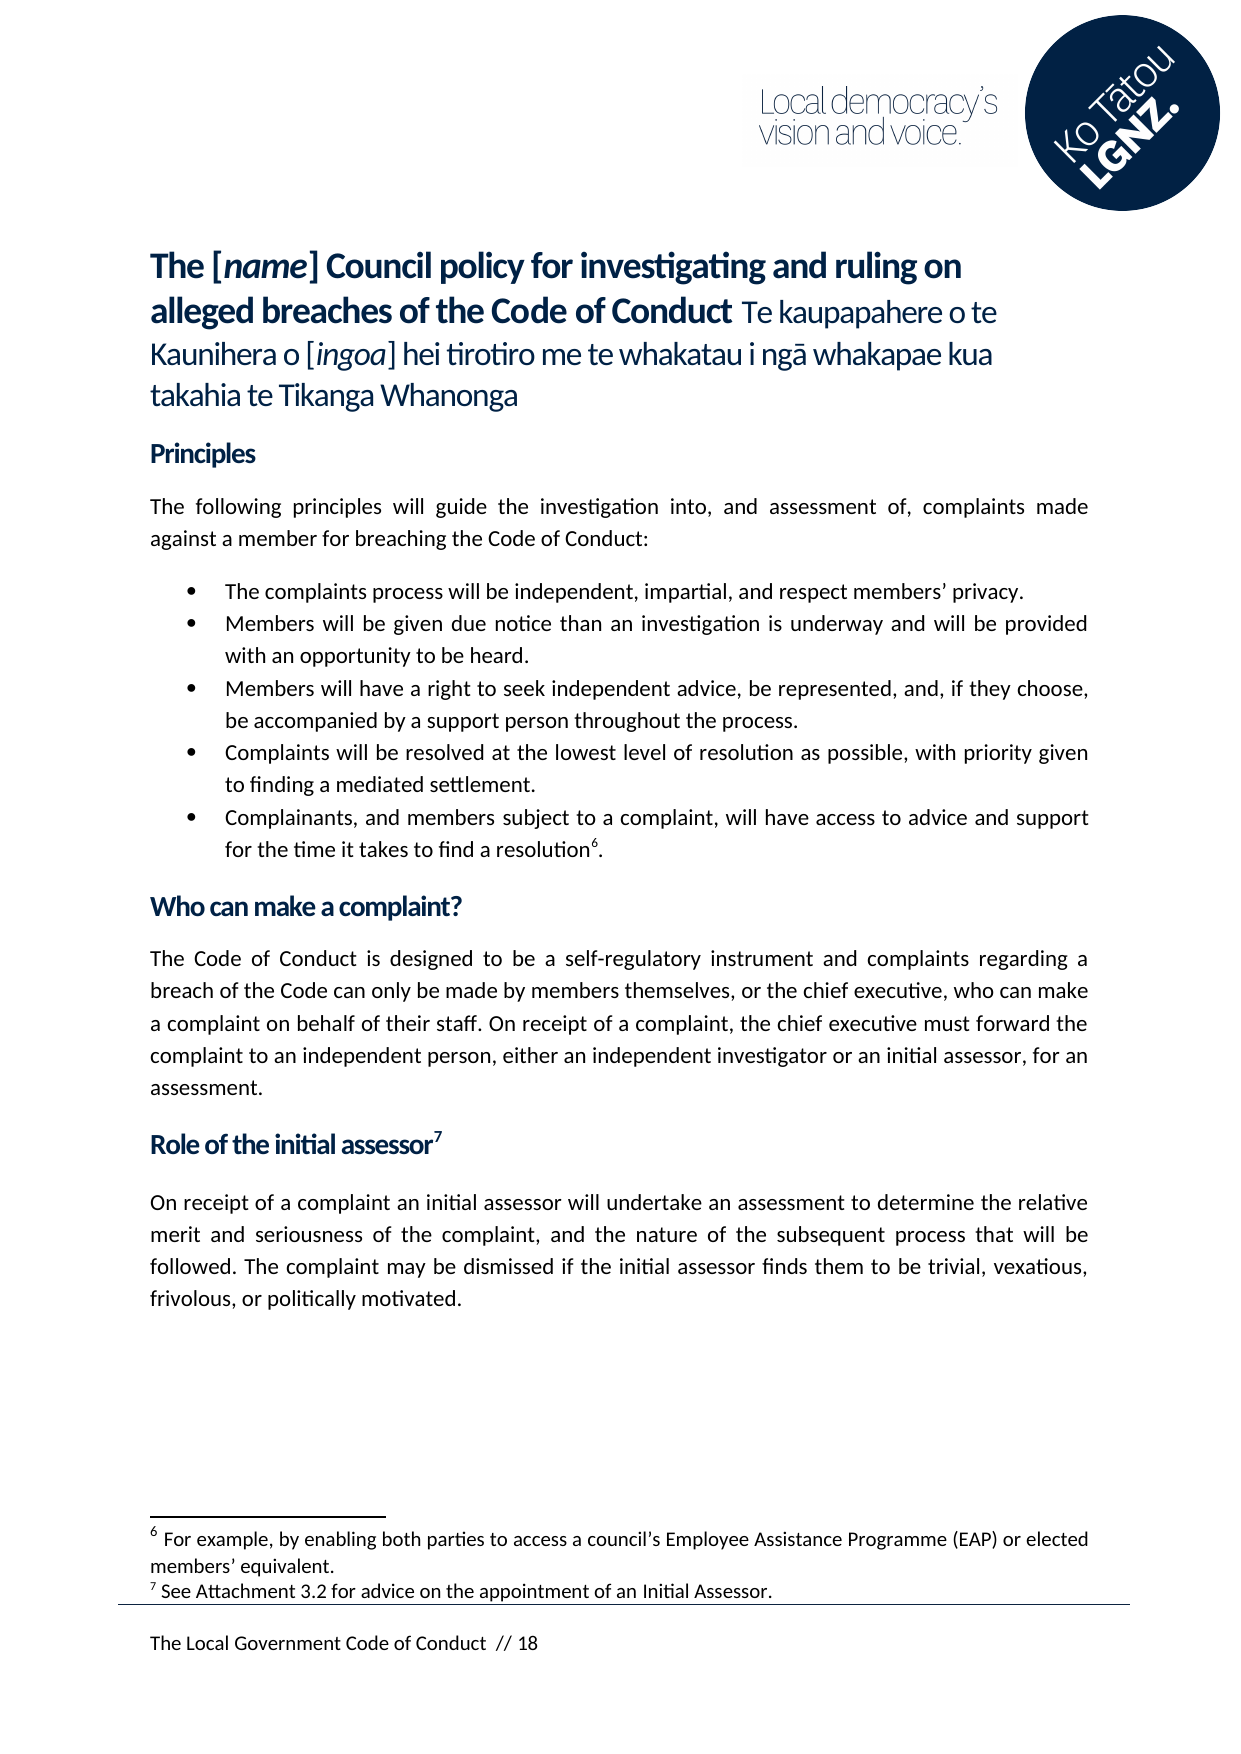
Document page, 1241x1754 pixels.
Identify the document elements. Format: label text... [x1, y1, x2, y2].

text On receipt of a complaint an initial assessor will undertake an assessment to determine the relative merit and seriousness of the complaint, and the nature of the subsequent process that will be followed. The complaint may be dismissed if the initial assessor finds them to be trivial, vexatious, frivolous, or politically motivated. [150, 1188, 1090, 1312]
list Members will be given due notice than an investigation is underway and will be provided with an opportunity to be heard. [187, 609, 1090, 670]
list Members will have a right to seek independent advice, be represented, and, if they choose, be accompanied by a support person throughout the process. [187, 674, 1090, 734]
list Complaints will be resolved at the lowest level of resolution as possible, with priority given to finding a mediated settlement. [187, 738, 1090, 798]
text The following principles will guide the investigation into, and assessment of, complaints made against a member for breaching the Code of Conduct: [150, 492, 1090, 552]
subtitle Who can make a complaint? [150, 888, 1021, 923]
list Complainants, and members subject to a complaint, will have access to advice and support for the time it takes to find a resolution. [187, 803, 1090, 863]
text The Code of Conduct is designed to be a self-regulatory instrument and complaints regarding a breach of the Code can only be made by members themselves, or the chief executive, who can make a complaint on behalf of their staff. On receipt of a complaint, the chief executive must forward the complaint to an independent person, either an independent investigator or an initial assessor, for an assessment. [150, 944, 1090, 1101]
subtitle Principles [150, 436, 1021, 471]
list The complaints process will be independent, impartial, and respect members’ privacy. [187, 577, 1090, 605]
subtitle The [name] Council policy for investigating and ruling on alleged breaches of the Code of Conduct Te kaupapahere o te Kaunihera o [ingoa] hei tirotiro me te whakatau i ngā whakapae kua takahia te Tikanga Whanonga [150, 242, 1021, 415]
picture [742, 0, 1241, 253]
text Role of the initial assessor [150, 1126, 1090, 1162]
